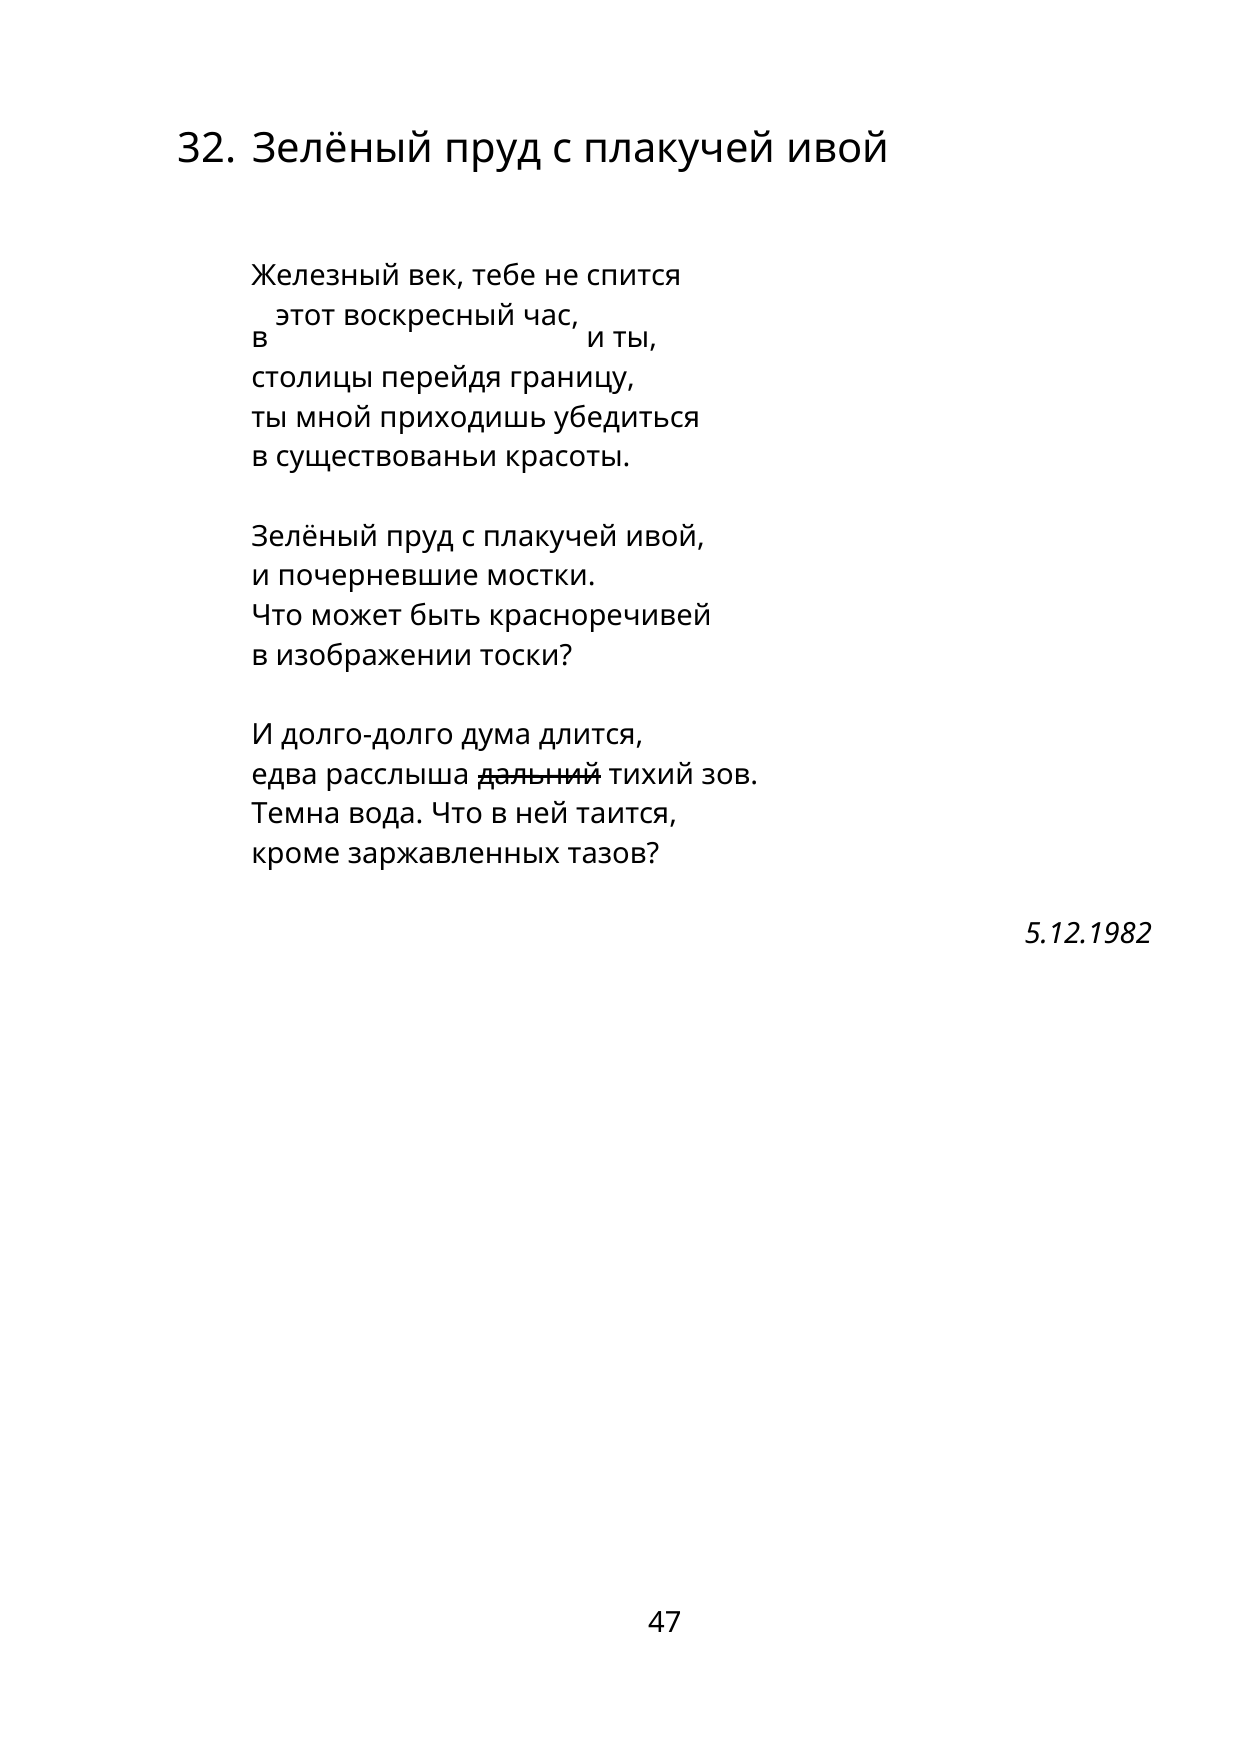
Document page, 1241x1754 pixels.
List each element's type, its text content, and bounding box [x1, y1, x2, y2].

text И долго-долго дума длится, [177, 713, 1152, 753]
text ты мной приходишь убедиться [177, 396, 1152, 436]
text Железный век, тебе не спится [177, 254, 1152, 294]
text в этот воскресный час, и ты, [177, 294, 1152, 356]
text и почерневшие мостки. [177, 555, 1152, 594]
text 5.12.1982 [177, 912, 1152, 952]
text столицы перейдя границу, [177, 356, 1152, 396]
text едва расслыша дальний тихий зов. [177, 753, 1152, 793]
text Темна вода. Что в ней таится, [177, 793, 1152, 832]
text в изображении тоски? [177, 634, 1152, 674]
text Зелёный пруд с плакучей ивой, [177, 515, 1152, 555]
text Что может быть красноречивей [177, 594, 1152, 634]
list Зелёный пруд с плакучей ивой [177, 118, 1152, 175]
text кроме заржавленных тазов? [177, 832, 1152, 872]
text в существованьи красоты. [177, 436, 1152, 475]
